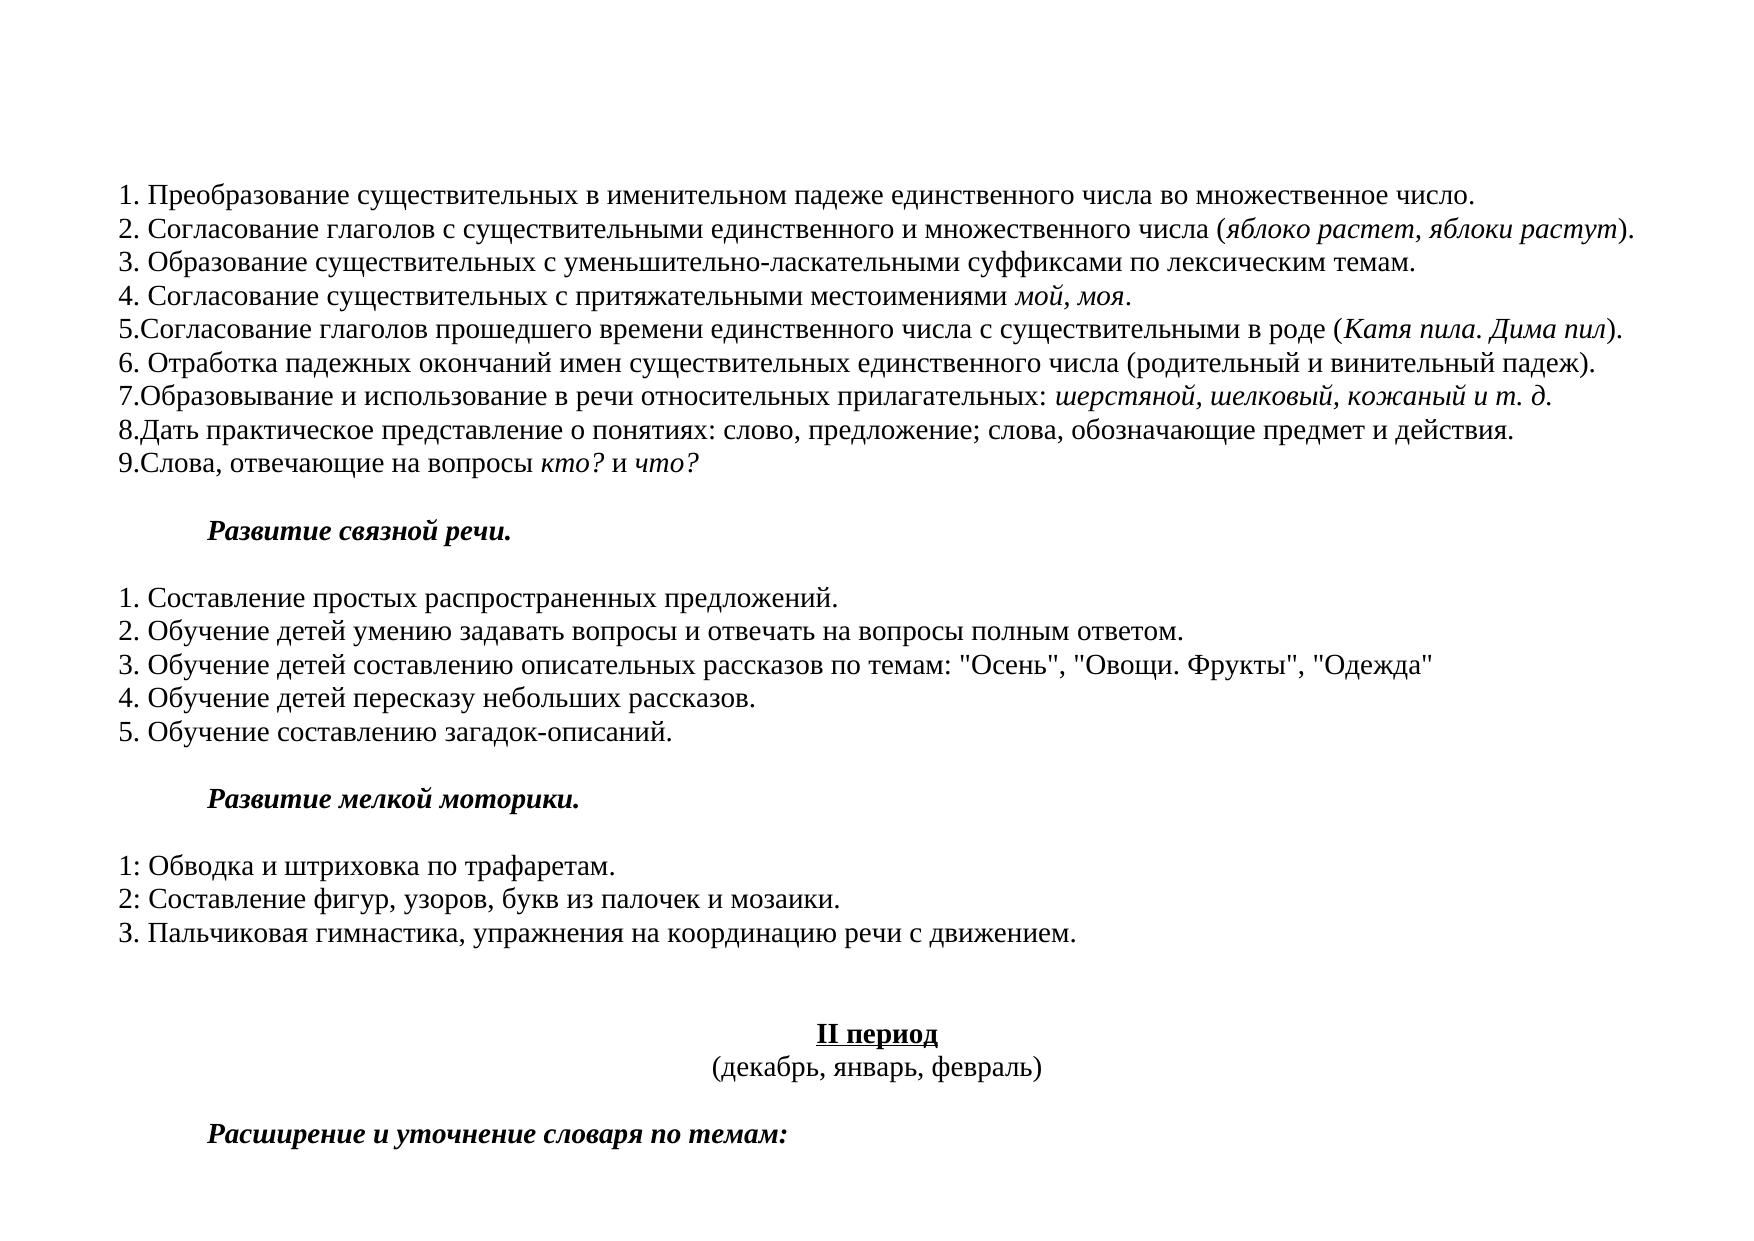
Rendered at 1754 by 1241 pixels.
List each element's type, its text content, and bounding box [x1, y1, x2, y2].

text (декабрь, январь, февраль) [118, 1049, 1636, 1083]
text 9.Слова, отвечающие на вопросы кто? и что? [118, 446, 1636, 479]
text 1: Обводка и штриховка по трафаретам. [118, 848, 1636, 882]
text 2. Обучение детей умению задавать вопросы и отвечать на вопросы полным ответом. [118, 613, 1636, 647]
text II период [118, 1016, 1636, 1049]
text 1. Преобразование существительных в именительном падеже единственного числа во множественное число. [118, 177, 1636, 211]
text 2. Согласование глаголов с существительными единственного и множественного числа (яблоко растет, яблоки растут). [118, 211, 1636, 244]
text 2: Составление фигур, узоров, букв из палочек и мозаики. [118, 882, 1636, 915]
text 7.Образовывание и использование в речи относительных прилагательных: шерстяной, шелковый, кожаный и т. д. [118, 378, 1636, 412]
text 4. Обучение детей пересказу небольших рассказов. [118, 680, 1636, 714]
text 1. Составление простых распространенных предложений. [118, 580, 1636, 613]
text Расширение и уточнение словаря по темам: [118, 1116, 1636, 1150]
text 3. Обучение детей составлению описательных рассказов по темам: "Осень", "Овощи. Фрукты", "Одежда" [118, 647, 1636, 680]
text З. Пальчиковая гимнастика, упражнения на координацию речи с движением. [118, 915, 1636, 949]
text 4. Согласование существительных с притяжательными местоимениями мой, моя. [118, 278, 1636, 311]
text 6. Отработка падежных окончаний имен существительных единственного числа (родительный и винительный падеж). [118, 345, 1636, 378]
text 5. Обучение составлению загадок-описаний. [118, 714, 1636, 747]
text Развитие мелкой моторики. [118, 781, 1636, 814]
text 8.Дать практическое представление о понятиях: слово, предложение; слова, обозначающие предмет и действия. [118, 412, 1636, 446]
text Развитие связной речи. [118, 513, 1636, 546]
text 5.Согласование глаголов прошедшего времени единственного числа с существительными в роде (Катя пила. Дима пил). [118, 311, 1636, 345]
text 3. Образование существительных с уменьшительно-ласкательными суффиксами по лексическим темам. [118, 244, 1636, 278]
